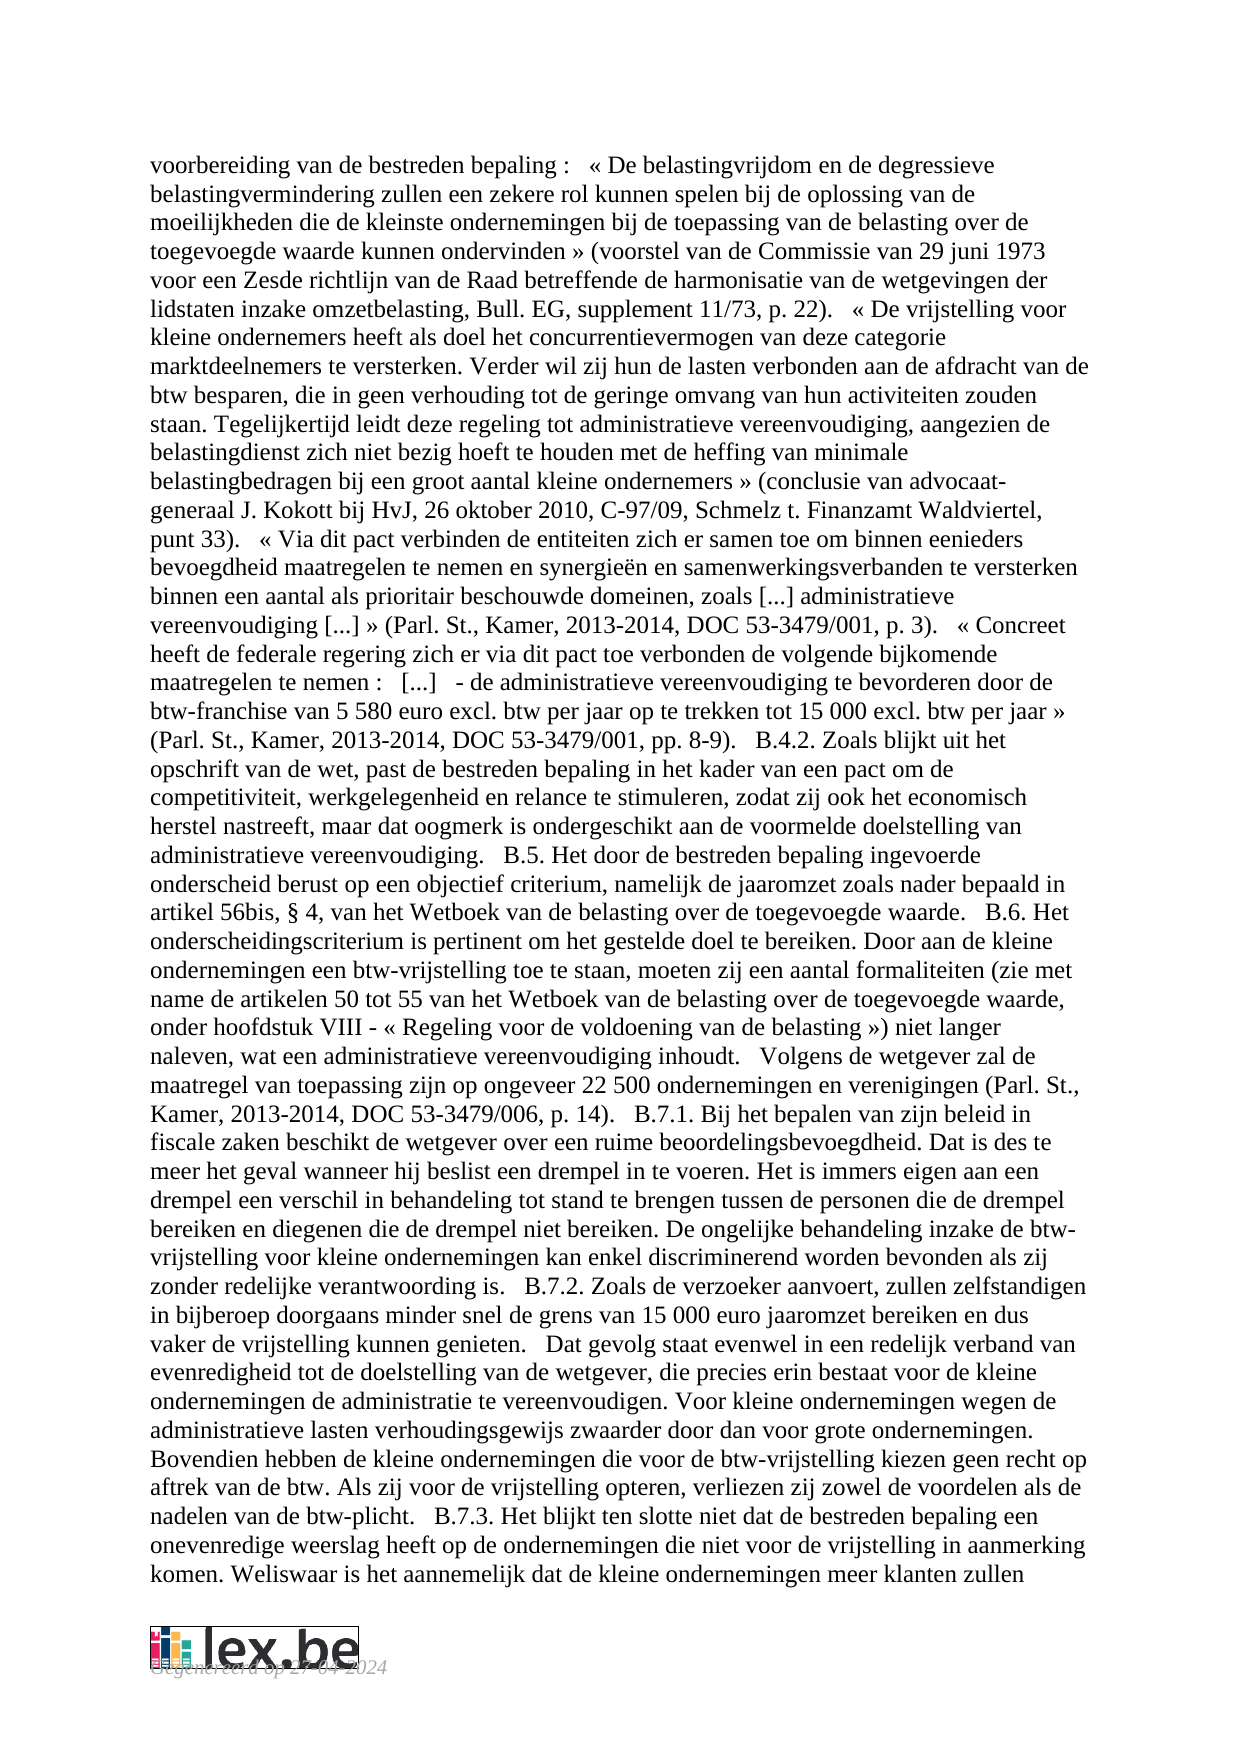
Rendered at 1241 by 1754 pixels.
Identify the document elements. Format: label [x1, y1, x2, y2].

text [150, 150, 1090, 1587]
picture [151, 1627, 358, 1668]
